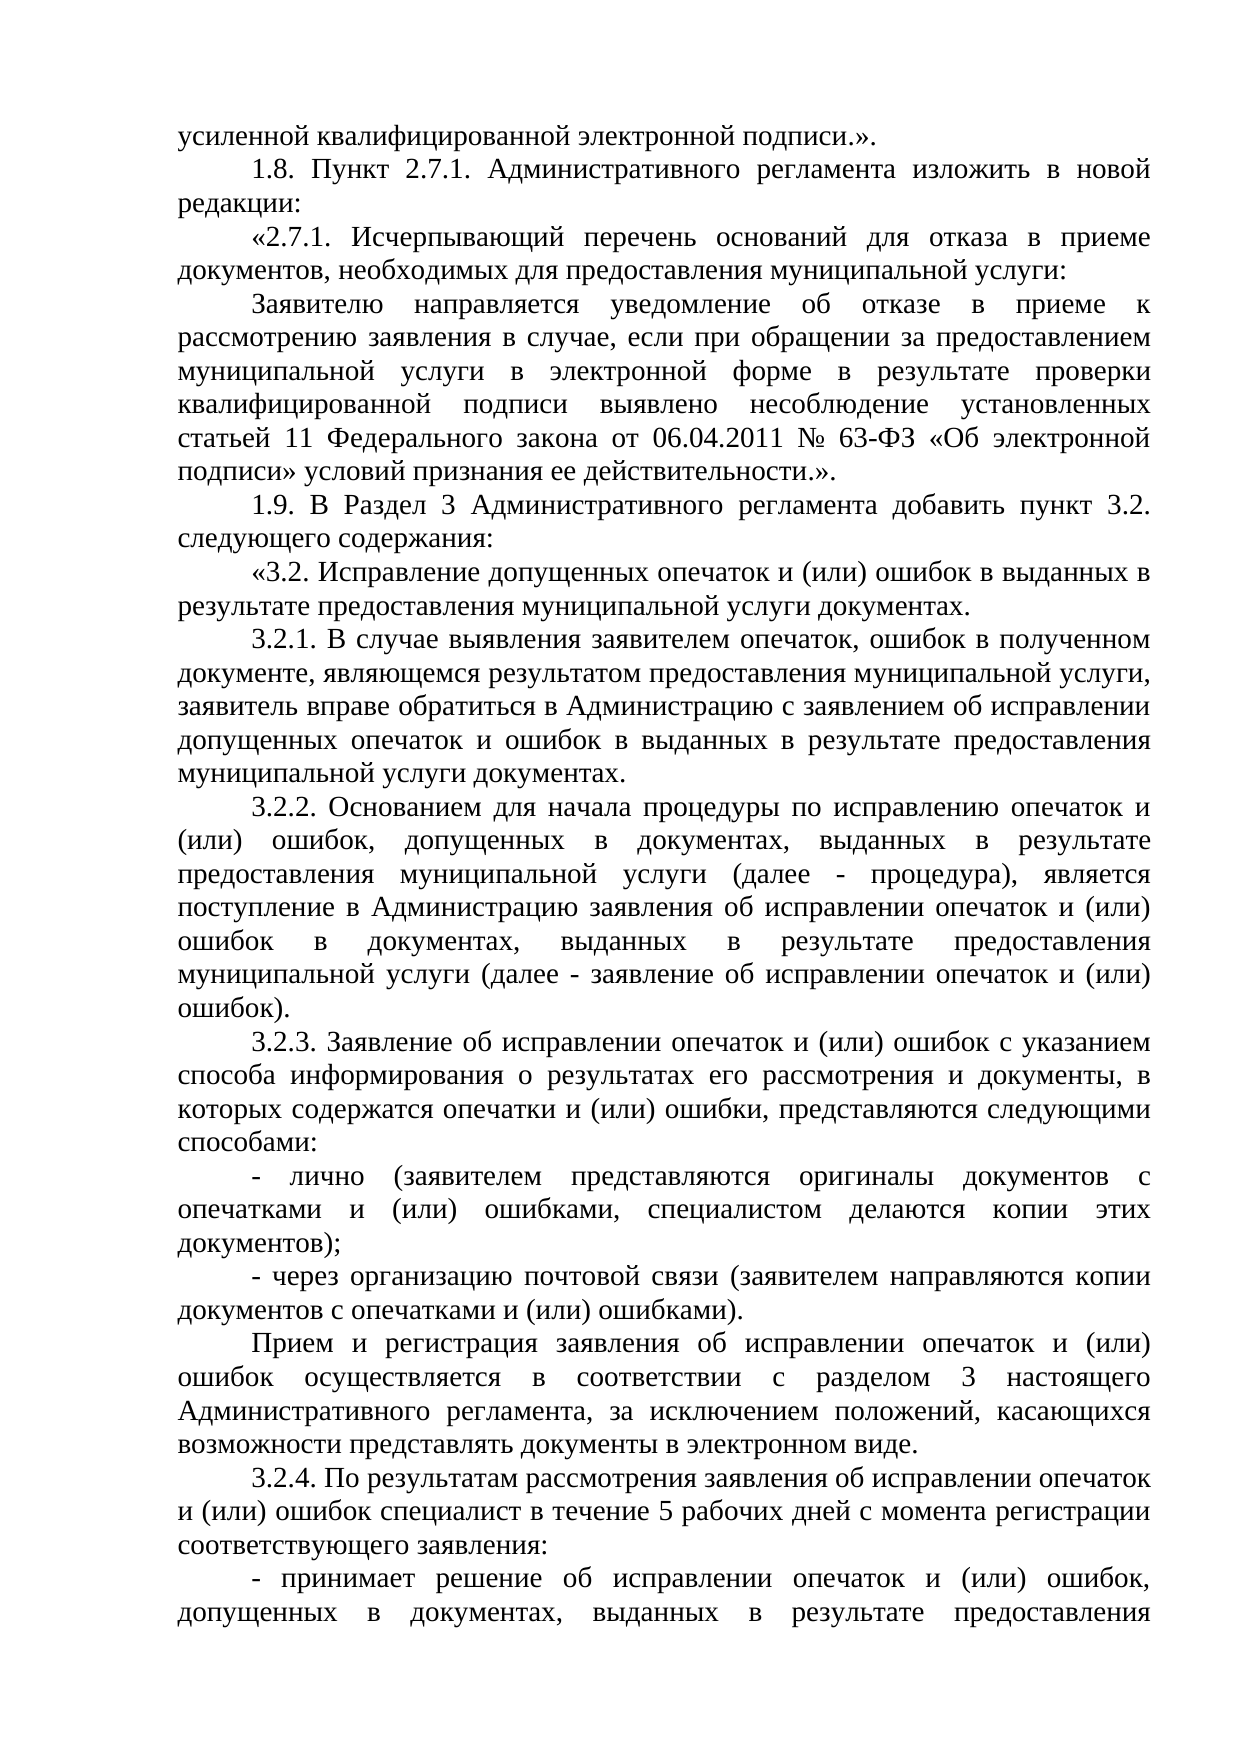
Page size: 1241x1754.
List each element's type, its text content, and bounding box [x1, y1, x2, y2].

text 3.2.4. По результатам рассмотрения заявления об исправлении опечаток и (или) ошибок специалист в течение 5 рабочих дней с момента регистрации соответствующего заявления: [177, 1460, 1152, 1560]
text - лично (заявителем представляются оригиналы документов с опечатками и (или) ошибками, специалистом делаются копии этих документов); [177, 1158, 1152, 1258]
text Заявителю направляется уведомление об отказе в приеме к рассмотрению заявления в случае, если при обращении за предоставлением муниципальной услуги в электронной форме в результате проверки квалифицированной подписи выявлено несоблюдение установленных статьей 11 Федерального закона от 06.04.2011 № 63-ФЗ «Об электронной подписи» условий признания ее действительности.». [177, 286, 1152, 487]
text «3.2. Исправление допущенных опечаток и (или) ошибок в выданных в результате предоставления муниципальной услуги документах. [177, 554, 1152, 621]
text Прием и регистрация заявления об исправлении опечаток и (или) ошибок осуществляется в соответствии с разделом 3 настоящего Административного регламента, за исключением положений, касающихся возможности представлять документы в электронном виде. [177, 1326, 1152, 1460]
text «2.7.1. Исчерпывающий перечень оснований для отказа в приеме документов, необходимых для предоставления муниципальной услуги: [177, 219, 1152, 286]
text - через организацию почтовой связи (заявителем направляются копии документов с опечатками и (или) ошибками). [177, 1258, 1152, 1326]
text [177, 1560, 1152, 1627]
text 3.2.1. В случае выявления заявителем опечаток, ошибок в полученном документе, являющемся результатом предоставления муниципальной услуги, заявитель вправе обратиться в Администрацию с заявлением об исправлении допущенных опечаток и ошибок в выданных в результате предоставления муниципальной услуги документах. [177, 621, 1152, 789]
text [177, 118, 1152, 152]
text 3.2.3. Заявление об исправлении опечаток и (или) ошибок с указанием способа информирования о результатах его рассмотрения и документы, в которых содержатся опечатки и (или) ошибки, представляются следующими способами: [177, 1024, 1152, 1158]
text 1.8. Пункт 2.7.1. Административного регламента изложить в новой редакции: [177, 152, 1152, 219]
text 1.9. В Раздел 3 Административного регламента добавить пункт 3.2. следующего содержания: [177, 487, 1152, 554]
text 3.2.2. Основанием для начала процедуры по исправлению опечаток и (или) ошибок, допущенных в документах, выданных в результате предоставления муниципальной услуги (далее - процедура), является поступление в Администрацию заявления об исправлении опечаток и (или) ошибок в документах, выданных в результате предоставления муниципальной услуги (далее - заявление об исправлении опечаток и (или) ошибок). [177, 789, 1152, 1024]
